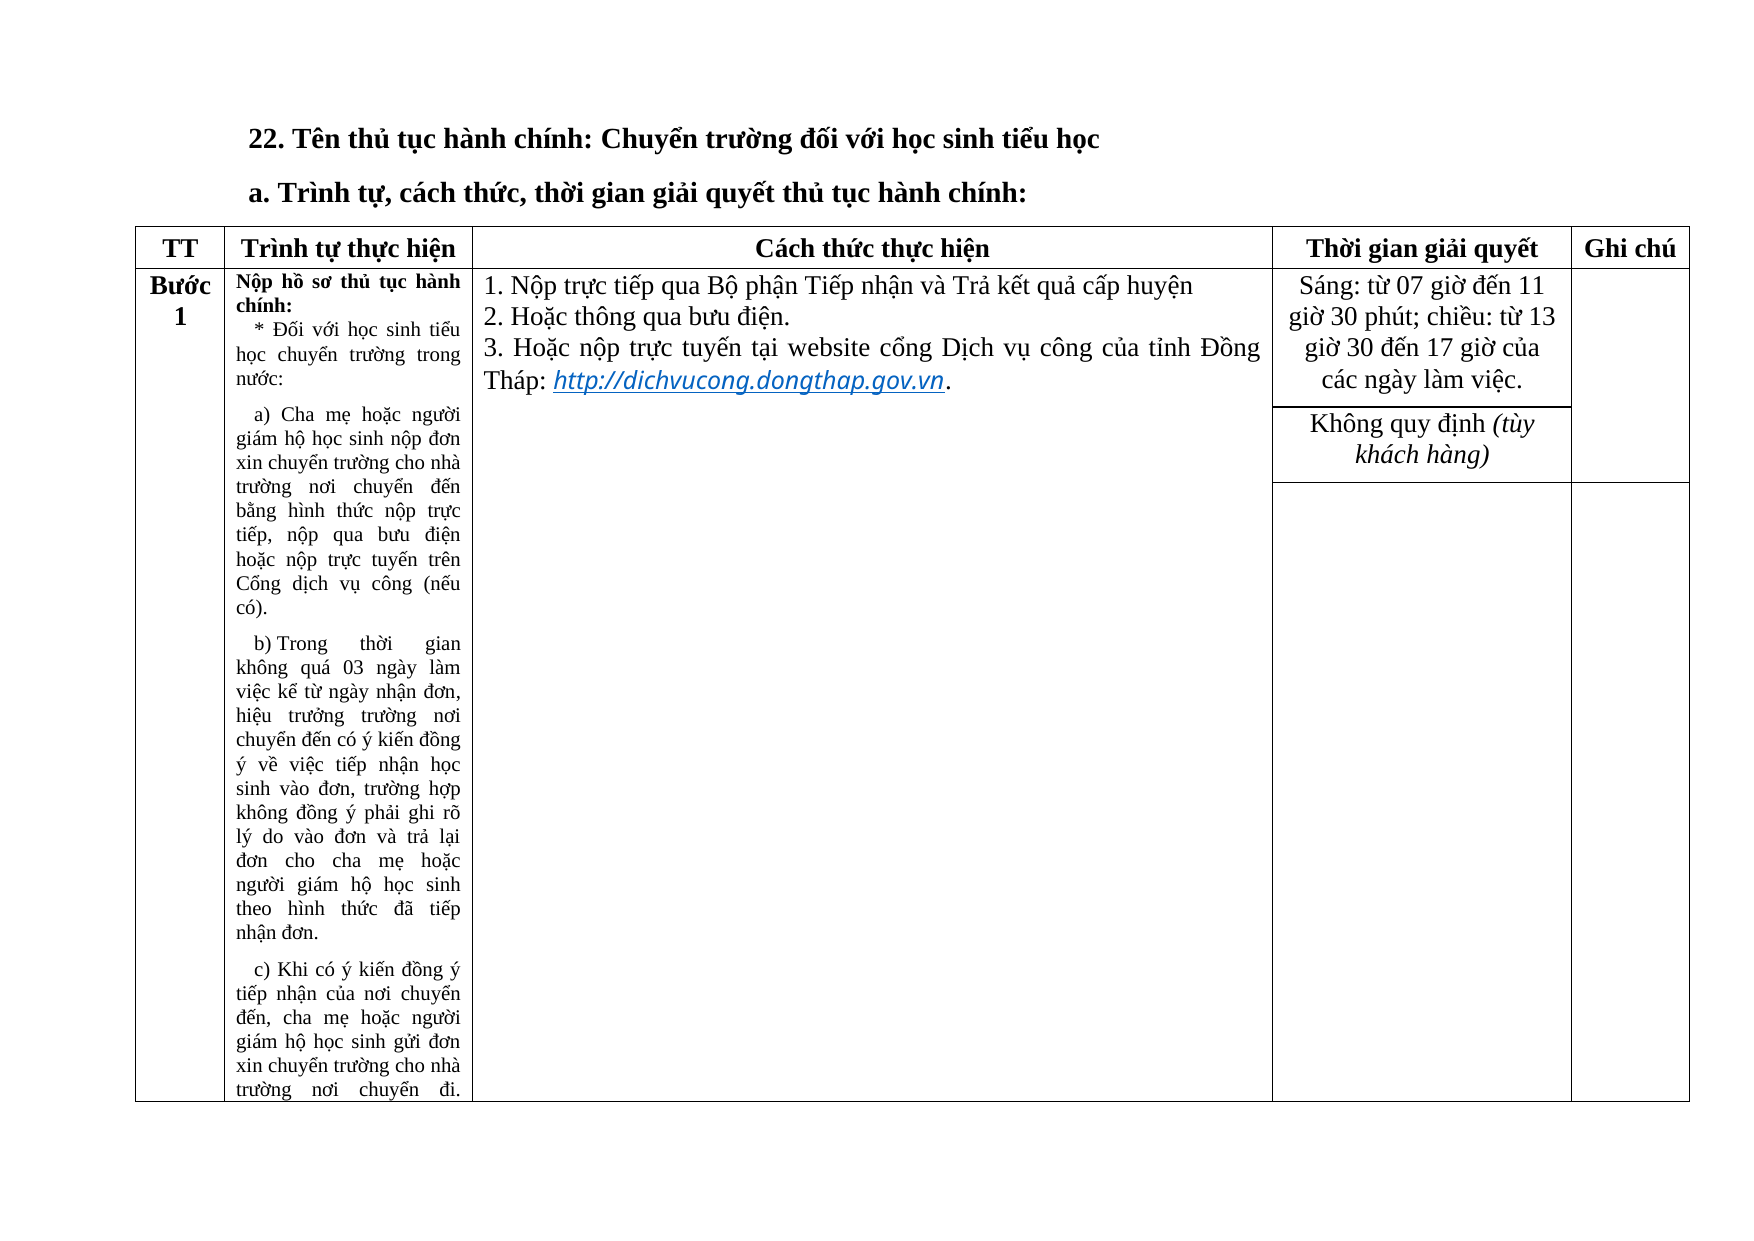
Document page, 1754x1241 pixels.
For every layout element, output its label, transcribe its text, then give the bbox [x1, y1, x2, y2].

subtitle a. Trình tự, cách thức, thời gian giải quyết thủ tục hành chính: [177, 172, 1619, 211]
table_header Trình tự thực hiện [225, 227, 472, 268]
table_cell 1. Nộp trực tiếp qua Bộ phận Tiếp nhận và Trả kết quả cấp huyện 2. Hoặc thông qua bưu điện. 3. Hoặc nộp trực tuyến tại website cổng Dịch vụ công của tỉnh Đồng Tháp: http://dichvucong.dongthap.gov.vn. [473, 269, 1272, 1101]
table_cell Sáng: từ 07 giờ đến 11 giờ 30 phút; chiều: từ 13 giờ 30 đến 17 giờ của các ngày làm việc. [1273, 269, 1571, 406]
table_cell [1273, 483, 1571, 1101]
table_cell Bước 1 [136, 269, 224, 1101]
table_header Ghi chú [1572, 227, 1689, 268]
table_cell [1572, 483, 1689, 1101]
table_cell [1572, 269, 1689, 482]
table_cell Không quy định (tùy khách hàng) [1273, 408, 1571, 482]
table_header TT [136, 227, 224, 268]
table_header Cách thức thực hiện [473, 227, 1272, 268]
table_cell Nộp hồ sơ thủ tục hành chính: * Đối với học sinh tiểu học chuyển trường trong nước: a) Cha mẹ hoặc người giám hộ học sinh nộp đơn xin chuyển trường cho nhà trường nơi chuyển đến bằng hình thức nộp trực tiếp, nộp qua bưu điện hoặc nộp trực tuyến trên Cổng dịch vụ công (nếu có). b) Trong thời gian không quá 03 ngày làm việc kể từ ngày nhận đơn, hiệu trưởng trường nơi chuyển đến có ý kiến đồng ý về việc tiếp nhận học sinh vào đơn, trường hợp không đồng ý phải ghi rõ lý do vào đơn và trả lại đơn cho cha mẹ hoặc người giám hộ học sinh theo hình thức đã tiếp nhận đơn. c) Khi có ý kiến đồng ý tiếp nhận của nơi chuyển đến, cha mẹ hoặc người giám hộ học sinh gửi đơn xin chuyển trường cho nhà trường nơi chuyển đi. Trong thời gian không quá 03 ngày làm việc kể từ ngày nhận đơn, hiệu trưởng trường nơi chuyển đi có trách nhiệm trả hồ sơ cho học sinh theo quy định tại khoản 1 Điều 36 Điều lệ Trường Tiểu học ban hành kèm theo Thông tư số 28/2020/TT-BGDĐT . d) Cha mẹ hoặc người giám hộ học sinh nộp toàn bộ hồ sơ quy định tại khoản 1 Điều 36 Điều lệ Trường Tiểu học ban hành kèm theo Thông tư số 28/2020/TT-BGDĐT cho nhà trường nơi chuyển đến. đ) Trong thời gian không quá 03 ngày làm việc kể từ ngày nhận đủ hồ sơ, hiệu trưởng trường nơi chuyển đến tổ chức trao đổi, khảo sát, tư vấn và tiếp nhận xếp học sinh vào lớp. * Đối với học sinh trong độ tuổi tiểu học chuyển trường từ nước ngoài về nước: a) Cha mẹ hoặc người giám hộ học sinh nộp đơn đề nghị (theo mẫu tại Phụ lục II kèm theo Thông tư 28/2020/TT-BGDĐT) với nhà trường nơi chuyển đến bằng hình thức nộp trực tiếp, nộp qua bưu điện hoặc nộp trực tuyến trên Cổng dịch vụ công (nếu có). b) Trong thời gian không quá 03 ngày làm việc kể từ ngày nhận đơn, hiệu trưởng trường nơi chuyển đến có ý kiến đồng ý về việc tiếp nhận học sinh vào đơn, trường hợp không đồng ý phải ghi rõ lý do vào đơn và trả lại đơn cho cha mẹ hoặc người giám hộ học sinh theo hình thức đã tiếp nhận đơn. c) Trong trường hợp đồng ý tiếp nhận học sinh, trong thời gian không quá 07 ngày làm việc kể từ ngày nhận đơn, hiệu trưởng trường tiểu học tổ chức khảo sát trình độ của học sinh, xếp vào lớp phù hợp, tiếp nhận và quản lý hồ sơ học sinh theo quy định. [225, 269, 472, 1101]
table_header Thời gian giải quyết [1273, 227, 1571, 268]
subtitle 22. Tên thủ tục hành chính: Chuyển trường đối với học sinh tiểu học [177, 118, 1619, 157]
